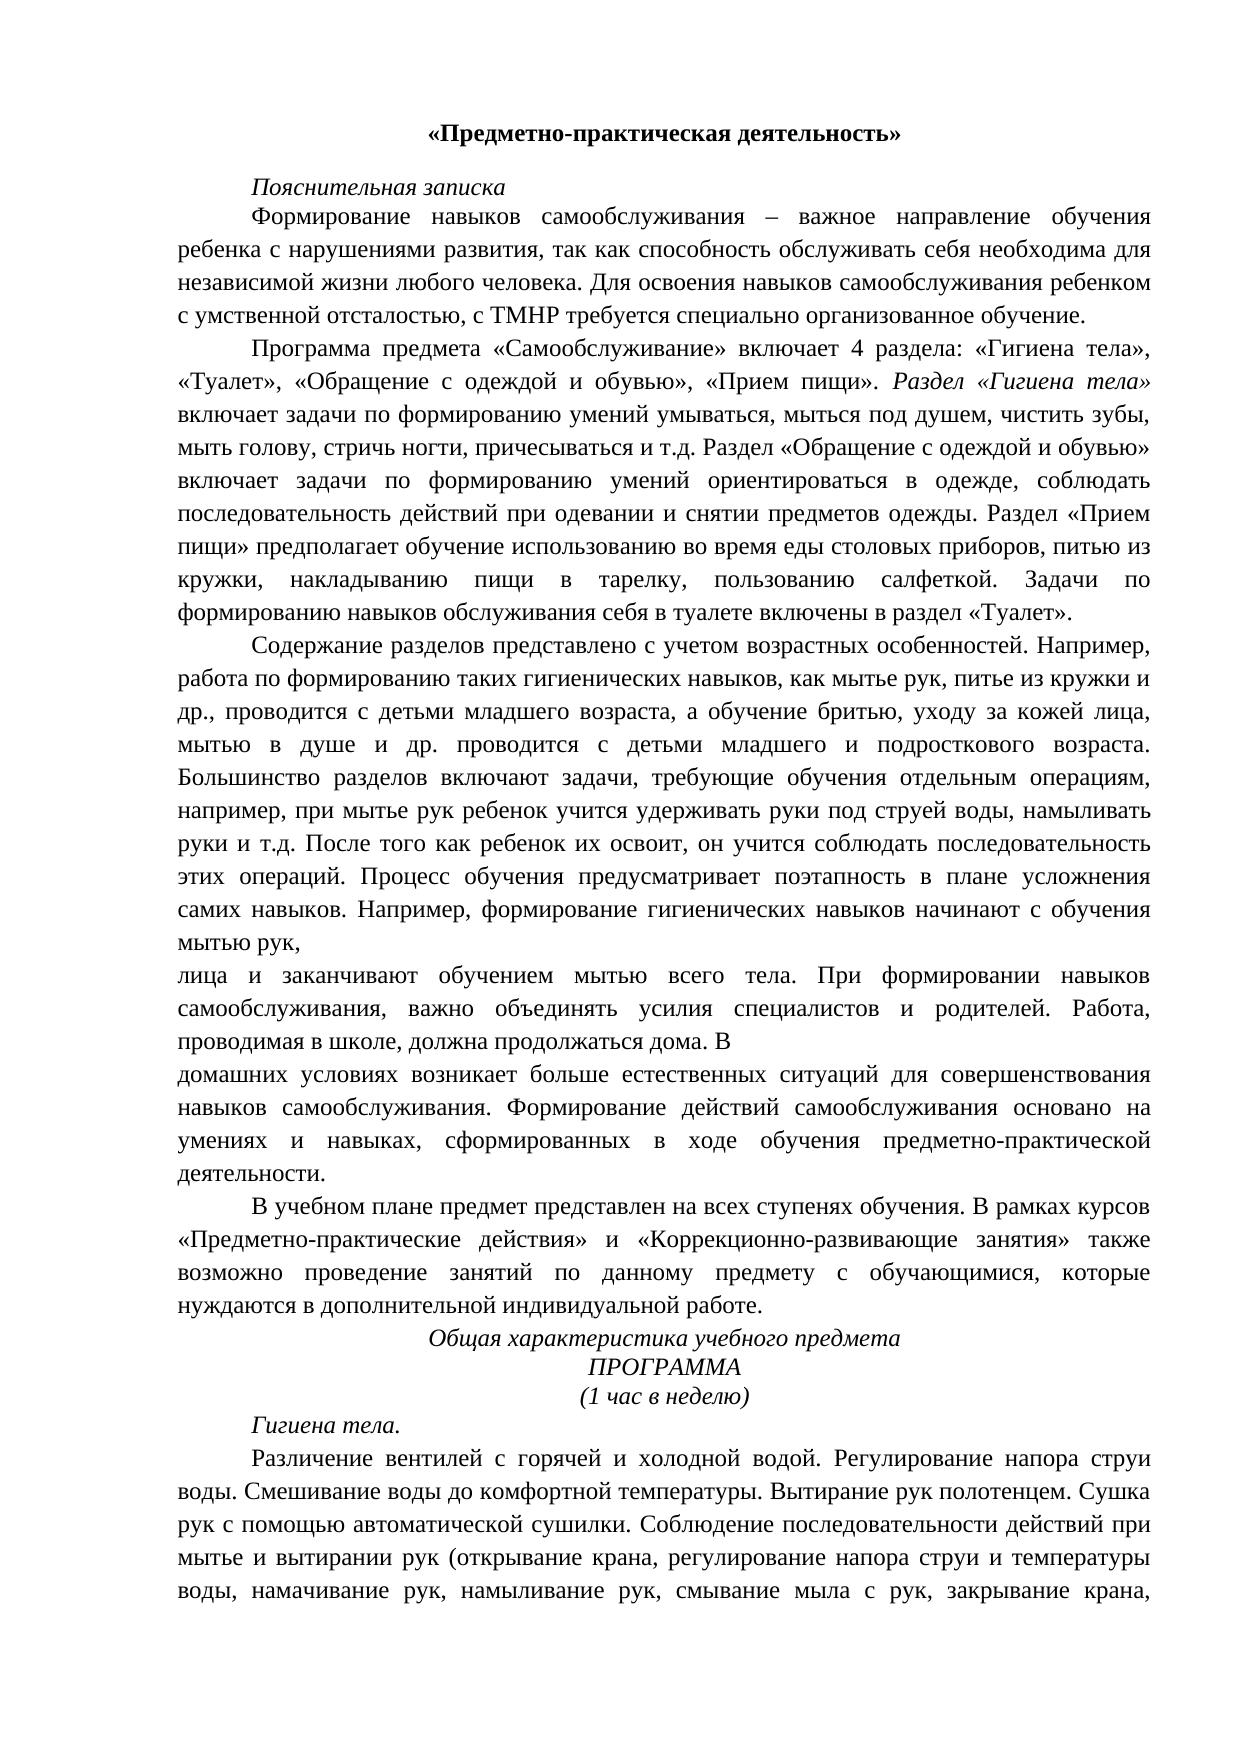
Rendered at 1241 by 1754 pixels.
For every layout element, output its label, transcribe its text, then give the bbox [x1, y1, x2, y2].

text Гигиена тела. [177, 1410, 1152, 1438]
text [177, 1443, 1152, 1603]
text (1 час в неделю) [177, 1381, 1152, 1410]
text ПРОГРАММА [177, 1352, 1152, 1381]
text лица и заканчивают обучением мытью всего тела. При формировании навыков самообслуживания, важно объединять усилия специалистов и родителей. Работа, проводимая в школе, должна продолжаться дома. В [177, 960, 1152, 1055]
text Программа предмета «Самообслуживание» включает 4 раздела: «Гигиена тела», «Туалет», «Обращение с одеждой и обувью», «Прием пищи». Раздел «Гигиена тела» включает задачи по формированию умений умываться, мыться под душем, чистить зубы, мыть голову, стричь ногти, причесываться и т.д. Раздел «Обращение с одеждой и обувью» включает задачи по формированию умений ориентироваться в одежде, соблюдать последовательность действий при одевании и снятии предметов одежды. Раздел «Прием пищи» предполагает обучение использованию во время еды столовых приборов, питью из кружки, накладыванию пищи в тарелку, пользованию салфеткой. Задачи по формированию навыков обслуживания себя в туалете включены в раздел «Туалет». [177, 333, 1152, 626]
text Содержание разделов представлено с учетом возрастных особенностей. Например, работа по формированию таких гигиенических навыков, как мытье рук, питье из кружки и др., проводится с детьми младшего возраста, а обучение бритью, уходу за кожей лица, мытью в душе и др. проводится с детьми младшего и подросткового возраста. Большинство разделов включают задачи, требующие обучения отдельным операциям, например, при мытье рук ребенок учится удерживать руки под струей воды, намыливать руки и т.д. После того как ребенок их освоит, он учится соблюдать последовательность этих операций. Процесс обучения предусматривает поэтапность в плане усложнения самих навыков. Например, формирование гигиенических навыков начинают с обучения мытью рук, [177, 630, 1152, 956]
text домашних условиях возникает больше естественных ситуаций для совершенствования навыков самообслуживания. Формирование действий самообслуживания основано на умениях и навыках, сформированных в ходе обучения предметно-практической деятельности. [177, 1059, 1152, 1187]
text Формирование навыков самообслуживания – важное направление обучения ребенка с нарушениями развития, так как способность обслуживать себя необходима для независимой жизни любого человека. Для освоения навыков самообслуживания ребенком с умственной отсталостью, с ТМНР требуется специально организованное обучение. [177, 201, 1152, 328]
text Пояснительная записка [177, 172, 1152, 201]
text В учебном плане предмет представлен на всех ступенях обучения. В рамках курсов «Предметно-практические действия» и «Коррекционно-развивающие занятия» также возможно проведение занятий по данному предмету с обучающимися, которые нуждаются в дополнительной индивидуальной работе. [177, 1191, 1152, 1319]
text «Предметно-практическая деятельность» [177, 118, 1152, 147]
text Общая характеристика учебного предмета [177, 1323, 1152, 1352]
